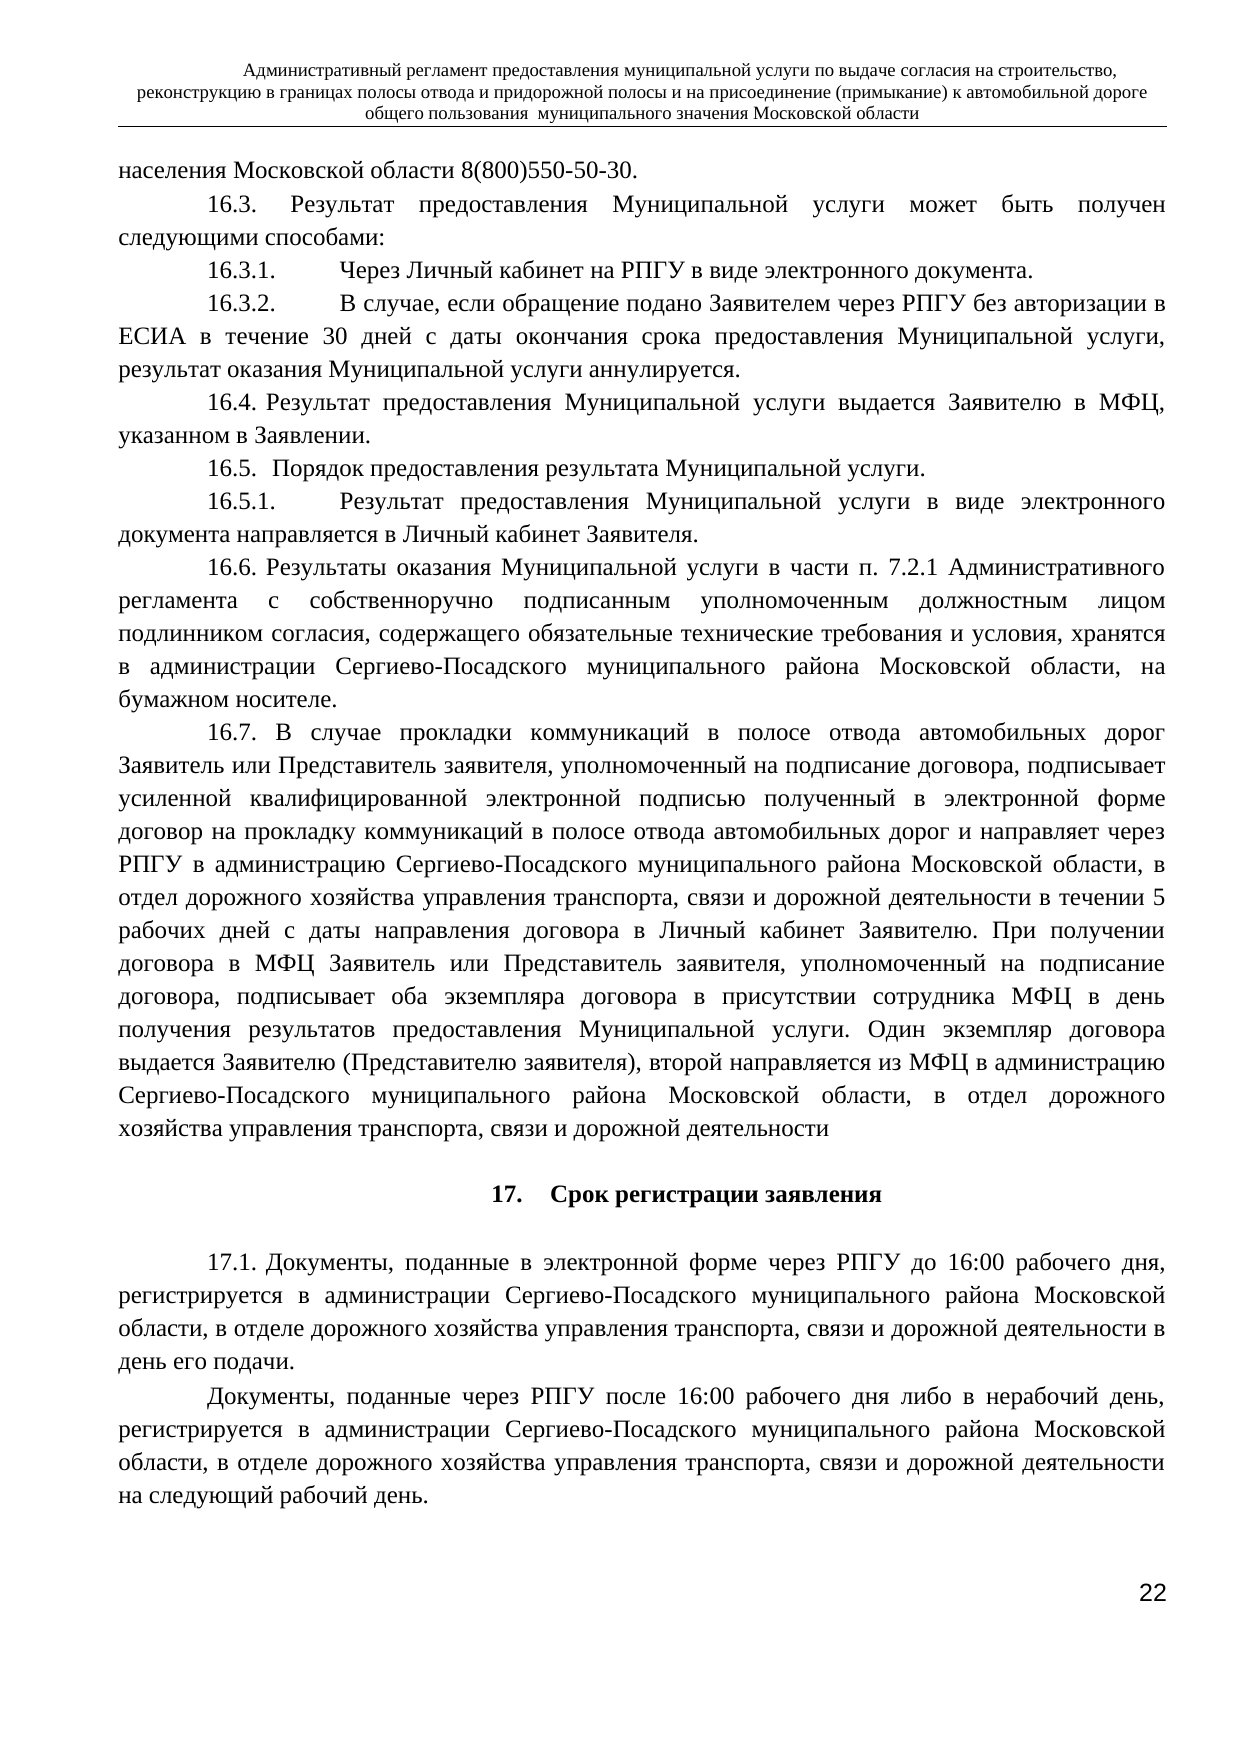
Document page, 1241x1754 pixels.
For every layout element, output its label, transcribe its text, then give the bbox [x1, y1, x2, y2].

text 16.5.1. Результат предоставления Муниципальной услуги в виде электронного документа направляется в Личный кабинет Заявителя. [118, 486, 1166, 548]
text 16.5. Порядок предоставления результата Муниципальной услуги. [118, 453, 1166, 482]
text 16.4. Результат предоставления Муниципальной услуги выдается Заявителю в МФЦ, указанном в Заявлении. [118, 387, 1166, 448]
text 16.3.1. Через Личный кабинет на РПГУ в виде электронного документа. [118, 255, 1166, 283]
text 17.1. Документы, поданные в электронной форме через РПГУ до 16:00 рабочего дня, регистрируется в администрации Сергиево-Посадского муниципального района Московской области, в отделе дорожного хозяйства управления транспорта, связи и дорожной деятельности в день его подачи. [118, 1247, 1166, 1375]
list Срок регистрации заявления [118, 1179, 1167, 1208]
text 16.6. Результаты оказания Муниципальной услуги в части п. 7.2.1 Административного регламента с собственноручно подписанным уполномоченным должностным лицом подлинником согласия, содержащего обязательные технические требования и условия, хранятся в администрации Сергиево-Посадского муниципального района Московской области, на бумажном носителе. [118, 552, 1166, 713]
text Документы, поданные через РПГУ после 16:00 рабочего дня либо в нерабочий день, регистрируется в администрации Сергиево-Посадского муниципального района Московской области, в отделе дорожного хозяйства управления транспорта, связи и дорожной деятельности на следующий рабочий день. [118, 1381, 1166, 1509]
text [118, 156, 1166, 184]
text 16.3.2. В случае, если обращение подано Заявителем через РПГУ без авторизации в ЕСИА в течение 30 дней с даты окончания срока предоставления Муниципальной услуги, результат оказания Муниципальной услуги аннулируется. [118, 288, 1166, 382]
text 16.3. Результат предоставления Муниципальной услуги может быть получен следующими способами: [118, 189, 1166, 250]
text 16.7. В случае прокладки коммуникаций в полосе отвода автомобильных дорог Заявитель или Представитель заявителя, уполномоченный на подписание договора, подписывает усиленной квалифицированной электронной подписью полученный в электронной форме договор на прокладку коммуникаций в полосе отвода автомобильных дорог и направляет через РПГУ в администрацию Сергиево-Посадского муниципального района Московской области, в отдел дорожного хозяйства управления транспорта, связи и дорожной деятельности в течении 5 рабочих дней с даты направления договора в Личный кабинет Заявителю. При получении договора в МФЦ Заявитель или Представитель заявителя, уполномоченный на подписание договора, подписывает оба экземпляра договора в присутствии сотрудника МФЦ в день получения результатов предоставления Муниципальной услуги. Один экземпляр договора выдается Заявителю (Представителю заявителя), второй направляется из МФЦ в администрацию Сергиево-Посадского муниципального района Московской области, в отдел дорожного хозяйства управления транспорта, связи и дорожной деятельности [118, 717, 1166, 1142]
